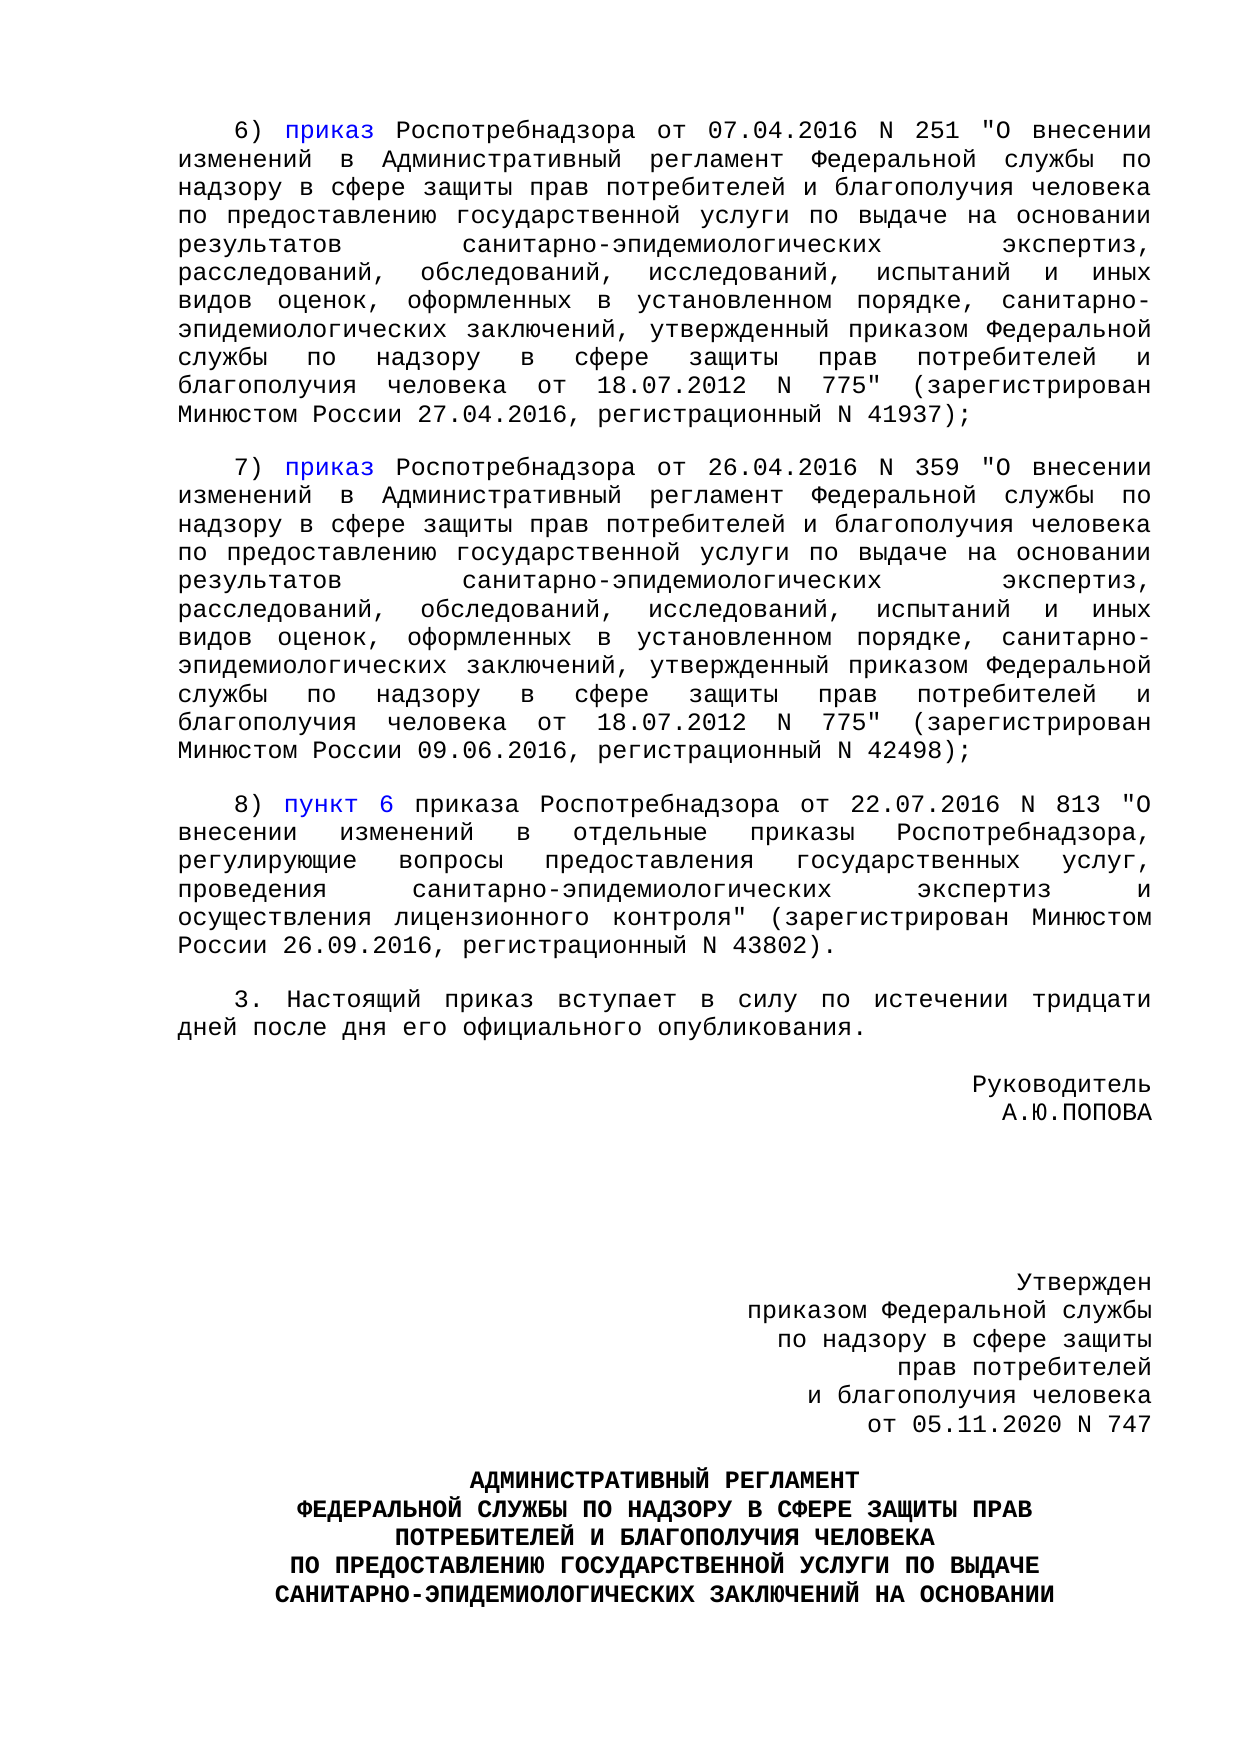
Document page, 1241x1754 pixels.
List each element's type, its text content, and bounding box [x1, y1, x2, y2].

title ПО ПРЕДОСТАВЛЕНИЮ ГОСУДАРСТВЕННОЙ УСЛУГИ ПО ВЫДАЧЕ [177, 1553, 1152, 1581]
text Утвержден [177, 1270, 1152, 1298]
text 6) приказ Роспотребнадзора от 07.04.2016 N 251 "О внесении изменений в Административный регламент Федеральной службы по надзору в сфере защиты прав потребителей и благополучия человека по предоставлению государственной услуги по выдаче на основании результатов санитарно-эпидемиологических экспертиз, расследований, обследований, исследований, испытаний и иных видов оценок, оформленных в установленном порядке, санитарно-эпидемиологических заключений, утвержденный приказом Федеральной службы по надзору в сфере защиты прав потребителей и благополучия человека от 18.07.2012 N 775" (зарегистрирован Минюстом России 27.04.2016, регистрационный N 41937); [177, 118, 1152, 430]
text 7) приказ Роспотребнадзора от 26.04.2016 N 359 "О внесении изменений в Административный регламент Федеральной службы по надзору в сфере защиты прав потребителей и благополучия человека по предоставлению государственной услуги по выдаче на основании результатов санитарно-эпидемиологических экспертиз, расследований, обследований, исследований, испытаний и иных видов оценок, оформленных в установленном порядке, санитарно-эпидемиологических заключений, утвержденный приказом Федеральной службы по надзору в сфере защиты прав потребителей и благополучия человека от 18.07.2012 N 775" (зарегистрирован Минюстом России 09.06.2016, регистрационный N 42498); [177, 455, 1152, 766]
text 8) пункт 6 приказа Роспотребнадзора от 22.07.2016 N 813 "О внесении изменений в отдельные приказы Роспотребнадзора, регулирующие вопросы предоставления государственных услуг, проведения санитарно-эпидемиологических экспертиз и осуществления лицензионного контроля" (зарегистрирован Минюстом России 26.09.2016, регистрационный N 43802). [177, 791, 1152, 961]
title САНИТАРНО-ЭПИДЕМИОЛОГИЧЕСКИХ ЗАКЛЮЧЕНИЙ НА ОСНОВАНИИ [177, 1581, 1152, 1610]
title ФЕДЕРАЛЬНОЙ СЛУЖБЫ ПО НАДЗОРУ В СФЕРЕ ЗАЩИТЫ ПРАВ [177, 1496, 1152, 1525]
title АДМИНИСТРАТИВНЫЙ РЕГЛАМЕНТ [177, 1468, 1152, 1496]
text приказом Федеральной службы [177, 1298, 1152, 1326]
text от 05.11.2020 N 747 [177, 1411, 1152, 1440]
text А.Ю.ПОПОВА [177, 1100, 1152, 1128]
text Руководитель [177, 1071, 1152, 1100]
text 3. Настоящий приказ вступает в силу по истечении тридцати дней после дня его официального опубликования. [177, 986, 1152, 1043]
text прав потребителей [177, 1355, 1152, 1383]
text по надзору в сфере защиты [177, 1326, 1152, 1355]
title ПОТРЕБИТЕЛЕЙ И БЛАГОПОЛУЧИЯ ЧЕЛОВЕКА [177, 1525, 1152, 1553]
text и благополучия человека [177, 1383, 1152, 1411]
